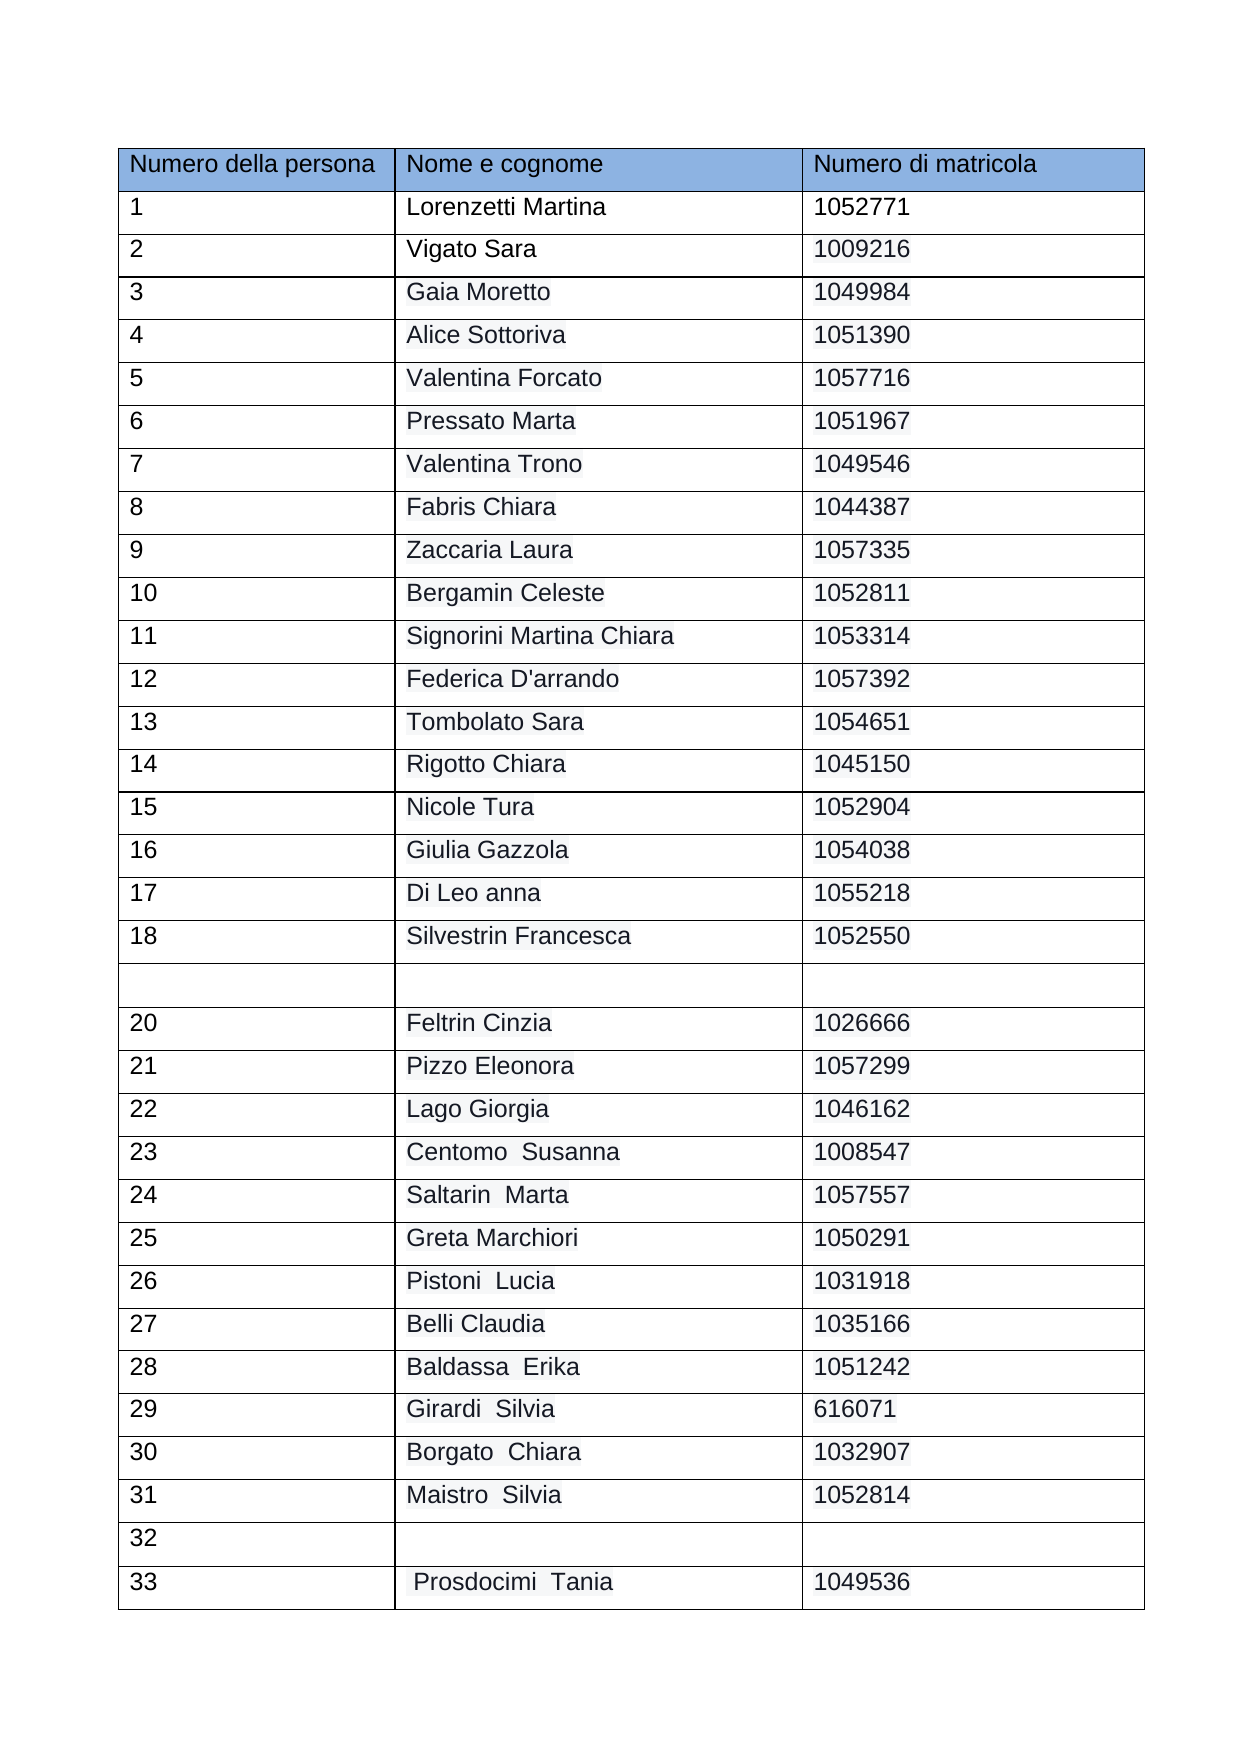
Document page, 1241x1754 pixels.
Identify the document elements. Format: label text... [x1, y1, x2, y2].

table_cell 22 [119, 1094, 394, 1136]
table_cell Zaccaria Laura [396, 535, 802, 577]
table_cell 1051967 [803, 406, 1144, 448]
table_cell Rigotto Chiara [396, 750, 802, 791]
table_cell Centomo Susanna [396, 1137, 802, 1179]
table_cell 1052811 [803, 578, 1144, 620]
table_cell 1054038 [803, 835, 1144, 877]
table_cell Federica D'arrando [396, 664, 802, 706]
table_cell Di Leo anna [396, 878, 802, 920]
table_cell Prosdocimi Tania [396, 1567, 802, 1609]
table_cell Maistro Silvia [396, 1480, 802, 1522]
table_cell Valentina Forcato [396, 363, 802, 405]
table_cell Bergamin Celeste [396, 578, 802, 620]
table_cell 5 [119, 363, 394, 405]
table_cell 1057716 [803, 363, 1144, 405]
table_cell 9 [119, 535, 394, 577]
table_cell 1057299 [803, 1051, 1144, 1093]
table_cell 1026666 [803, 1008, 1144, 1050]
table_cell 1046162 [803, 1094, 1144, 1136]
table_header Nome e cognome [396, 149, 802, 191]
table_cell Pizzo Eleonora [396, 1051, 802, 1093]
table_cell 29 [119, 1394, 394, 1436]
table_cell 25 [119, 1223, 394, 1264]
table_cell Borgato Chiara [396, 1437, 802, 1479]
table_cell 1057335 [803, 535, 1144, 577]
table_cell [119, 964, 394, 1007]
table_cell 1035166 [803, 1309, 1144, 1350]
table_cell 1045150 [803, 750, 1144, 791]
table_cell 16 [119, 835, 394, 877]
table_cell Belli Claudia [396, 1309, 802, 1350]
table_cell 14 [119, 750, 394, 791]
table_cell 20 [119, 1008, 394, 1050]
table_cell 1032907 [803, 1437, 1144, 1479]
table_cell 33 [119, 1567, 394, 1609]
table_cell Silvestrin Francesca [396, 921, 802, 963]
table_cell 1057557 [803, 1180, 1144, 1222]
table_cell 6 [119, 406, 394, 448]
table_cell Vigato Sara [396, 235, 802, 276]
table_cell 13 [119, 707, 394, 748]
table_cell Pressato Marta [396, 406, 802, 448]
table_cell [803, 964, 1144, 1007]
table_cell 18 [119, 921, 394, 963]
table_cell 1008547 [803, 1137, 1144, 1179]
table_cell 24 [119, 1180, 394, 1222]
table_cell Alice Sottoriva [396, 320, 802, 362]
table_cell 17 [119, 878, 394, 920]
table_cell Greta Marchiori [396, 1223, 802, 1264]
table_cell 2 [119, 235, 394, 276]
table_cell 23 [119, 1137, 394, 1179]
table_cell 15 [119, 793, 394, 834]
table_cell 30 [119, 1437, 394, 1479]
table_cell 32 [119, 1523, 394, 1566]
table_cell Nicole Tura [396, 793, 802, 834]
table_header Numero della persona [119, 149, 394, 191]
table_cell Pistoni Lucia [396, 1266, 802, 1307]
table_cell Girardi Silvia [396, 1394, 802, 1436]
table_cell 1052814 [803, 1480, 1144, 1522]
table_cell [396, 1523, 802, 1566]
table_cell Lago Giorgia [396, 1094, 802, 1136]
table_cell Valentina Trono [396, 449, 802, 491]
table_header Numero di matricola [803, 149, 1144, 191]
table_cell Feltrin Cinzia [396, 1008, 802, 1050]
table_cell 1055218 [803, 878, 1144, 920]
table_cell 1049984 [803, 278, 1144, 319]
table_cell Lorenzetti Martina [396, 192, 802, 233]
table_cell 4 [119, 320, 394, 362]
table_cell Fabris Chiara [396, 492, 802, 534]
table_cell 1044387 [803, 492, 1144, 534]
table_cell 28 [119, 1351, 394, 1393]
table_cell 1052550 [803, 921, 1144, 963]
table_cell 1052904 [803, 793, 1144, 834]
table_cell Baldassa Erika [396, 1351, 802, 1393]
table_cell Signorini Martina Chiara [396, 621, 802, 663]
table_cell 26 [119, 1266, 394, 1307]
table_cell 27 [119, 1309, 394, 1350]
table_cell 21 [119, 1051, 394, 1093]
table_cell 1031918 [803, 1266, 1144, 1307]
table_cell 1 [119, 192, 394, 233]
table_cell 3 [119, 278, 394, 319]
table_cell 8 [119, 492, 394, 534]
table_cell 1053314 [803, 621, 1144, 663]
table_cell 1009216 [803, 235, 1144, 276]
table_cell 31 [119, 1480, 394, 1522]
table_cell [803, 1523, 1144, 1566]
table_cell Saltarin Marta [396, 1180, 802, 1222]
table_cell 1051390 [803, 320, 1144, 362]
table_cell 1049536 [803, 1567, 1144, 1609]
table_cell 1057392 [803, 664, 1144, 706]
table_cell 1051242 [803, 1351, 1144, 1393]
table_cell 1050291 [803, 1223, 1144, 1264]
table_cell 11 [119, 621, 394, 663]
table_cell 1052771 [803, 192, 1144, 233]
table_cell 616071 [803, 1394, 1144, 1436]
table_cell Tombolato Sara [396, 707, 802, 748]
table_cell Giulia Gazzola [396, 835, 802, 877]
table_cell 10 [119, 578, 394, 620]
table_cell 12 [119, 664, 394, 706]
table_cell Gaia Moretto [396, 278, 802, 319]
table_cell 7 [119, 449, 394, 491]
table_cell [396, 964, 802, 1007]
table_cell 1054651 [803, 707, 1144, 748]
table_cell 1049546 [803, 449, 1144, 491]
